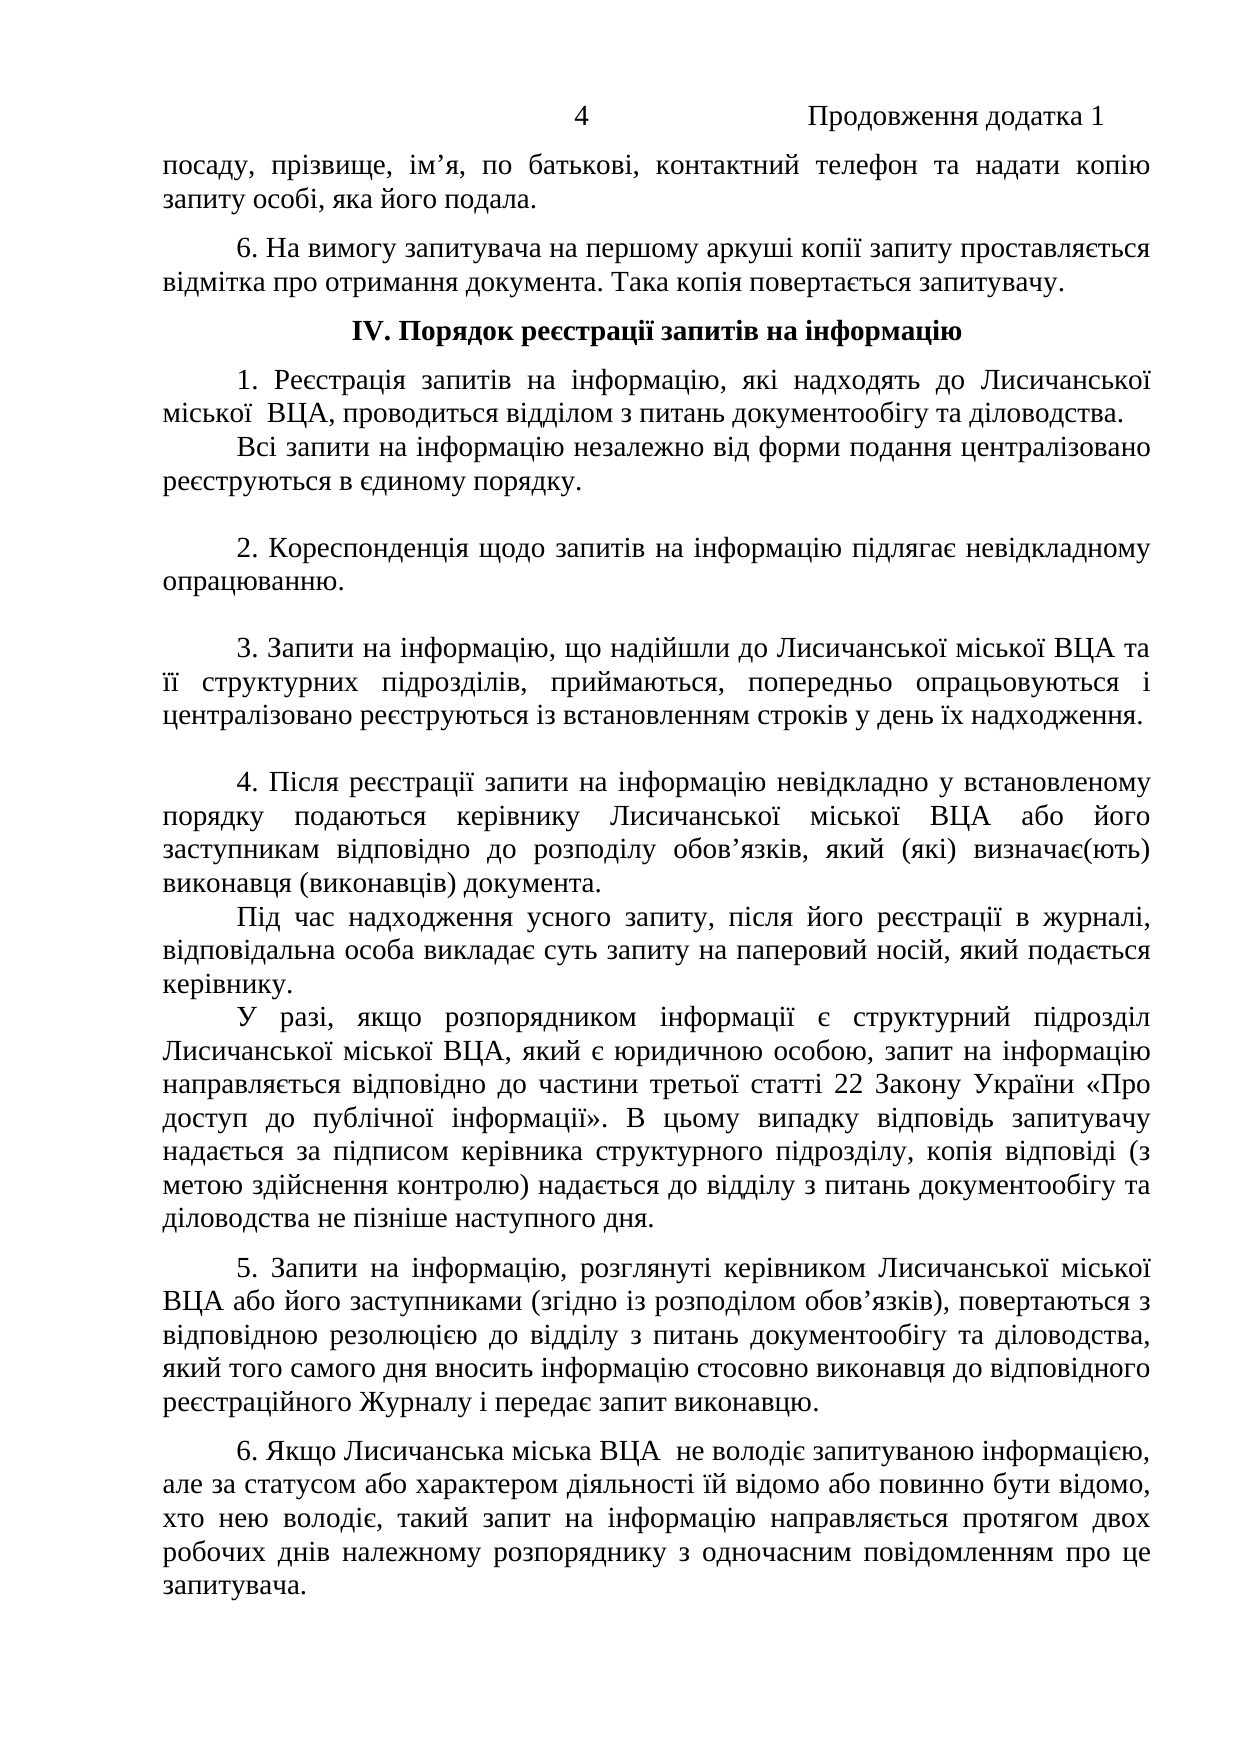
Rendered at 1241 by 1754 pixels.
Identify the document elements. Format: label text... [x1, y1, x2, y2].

text У разі, якщо розпорядником інформації є структурний підрозділ Лисичанської міської ВЦА, який є юридичною особою, запит на інформацію направляється відповідно до частини третьої статті 22 Закону України «Про доступ до публічної інформації». В цьому випадку відповідь запитувачу надається за підписом керівника структурного підрозділу, копія відповіді (з метою здійснення контролю) надається до відділу з питань документообігу та діловодства не пізніше наступного дня. [162, 999, 1152, 1234]
text IV. Порядок реєстрації запитів на інформацію [209, 313, 1105, 346]
text 6. На вимогу запитувача на першому аркуші копії запиту проставляється відмітка про отримання документа. Така копія повертається запитувачу. [162, 230, 1152, 297]
text 4 Продовження додатка 1 [162, 98, 1152, 132]
text 5. Запити на інформацію, розглянуті керівником Лисичанської міської ВЦА або його заступниками (згідно із розподілом обов’язків), повертаються з відповідною резолюцією до відділу з питань документообігу та діловодства, який того самого дня вносить інформацію стосовно виконавця до відповідного реєстраційного Журналу і передає запит виконавцю. [162, 1250, 1152, 1417]
text посаду, прізвище, ім’я, по батькові, контактний телефон та надати копію запиту особі, яка його подала. [162, 147, 1152, 214]
text 2. Кореспонденція щодо запитів на інформацію підлягає невідкладному опрацюванню. [162, 530, 1152, 597]
text 3. Запити на інформацію, що надійшли до Лисичанської міської ВЦА та її структурних підрозділів, приймаються, попередньо опрацьовуються і централізовано реєструються із встановленням строків у день їх надходження. [162, 630, 1152, 731]
text 6. Якщо Лисичанська міська ВЦА не володіє запитуваною інформацією, але за статусом або характером діяльності їй відомо або повинно бути відомо, хто нею володіє, такий запит на інформацію направляється протягом двох робочих днів належному розпоряднику з одночасним повідомленням про це запитувача. [162, 1433, 1152, 1601]
text 1. Реєстрація запитів на інформацію, які надходять до Лисичанської міської ВЦА, проводиться відділом з питань документообігу та діловодства. [162, 362, 1152, 429]
text Під час надходження усного запиту, після його реєстрації в журналі, відповідальна особа викладає суть запиту на паперовий носій, який подається керівнику. [162, 899, 1152, 999]
text Всі запити на інформацію незалежно від форми подання централізовано реєструються в єдиному порядку. [162, 429, 1152, 496]
text 4. Після реєстрації запити на інформацію невідкладно у встановленому порядку подаються керівнику Лисичанської міської ВЦА або його заступникам відповідно до розподілу обов’язків, який (які) визначає(ють) виконавця (виконавців) документа. [162, 764, 1152, 899]
